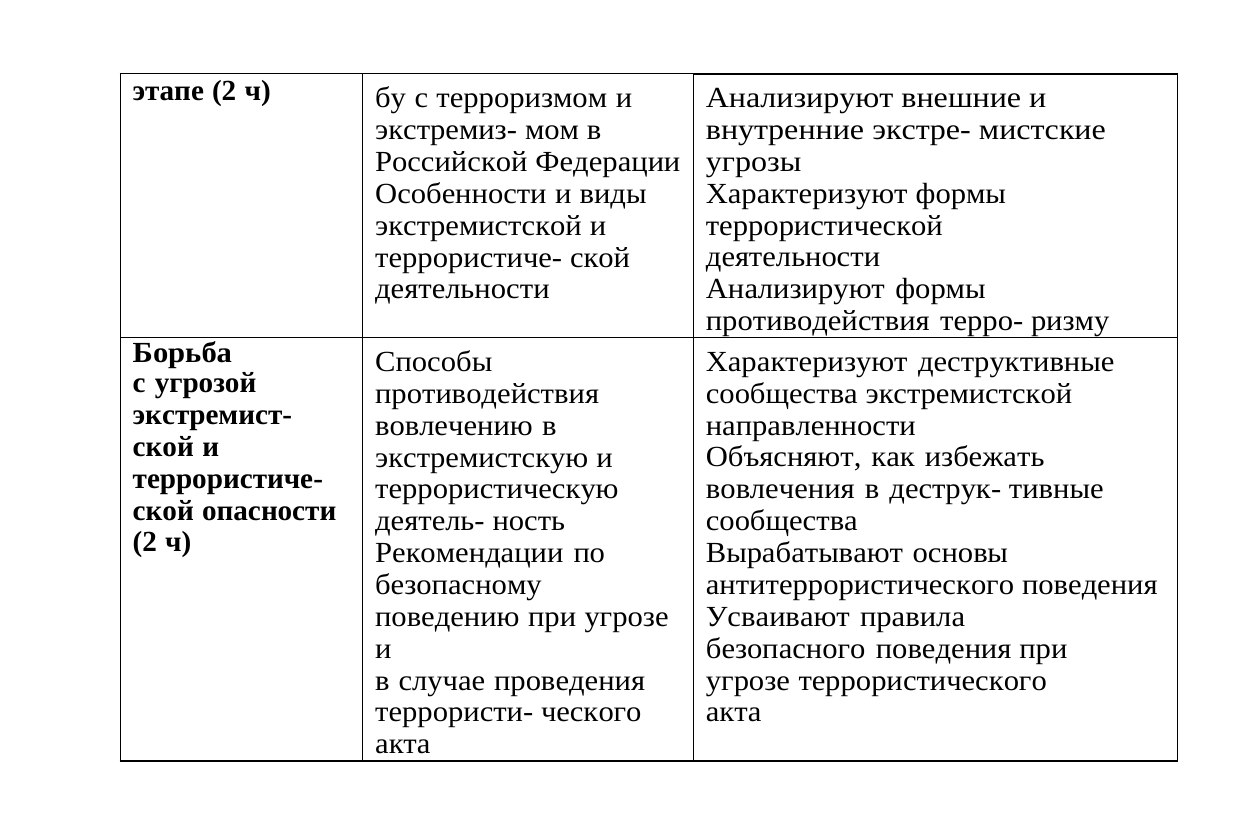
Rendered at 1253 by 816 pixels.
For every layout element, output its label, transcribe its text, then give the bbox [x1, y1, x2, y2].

table_cell Характеризуют деструктивные сообщества экстремистской направленности Объясняют, как избежать вовлечения в деструк- тивные сообщества Вырабатывают основы антитеррористического поведения Усваивают правила безопасного поведения при угрозе террористического акта [694, 338, 1177, 760]
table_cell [694, 75, 1177, 337]
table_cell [363, 74, 693, 337]
table_cell Способы противодействия вовлечению в экстремистскую и террористическую деятель- ность Рекомендации по безопасному поведению при угрозе и в случае проведения террористи- ческого акта [363, 338, 693, 760]
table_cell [121, 74, 362, 337]
table_cell Борьба с угрозой экстремист- ской и террористиче- ской опасности (2 ч) [121, 338, 362, 760]
